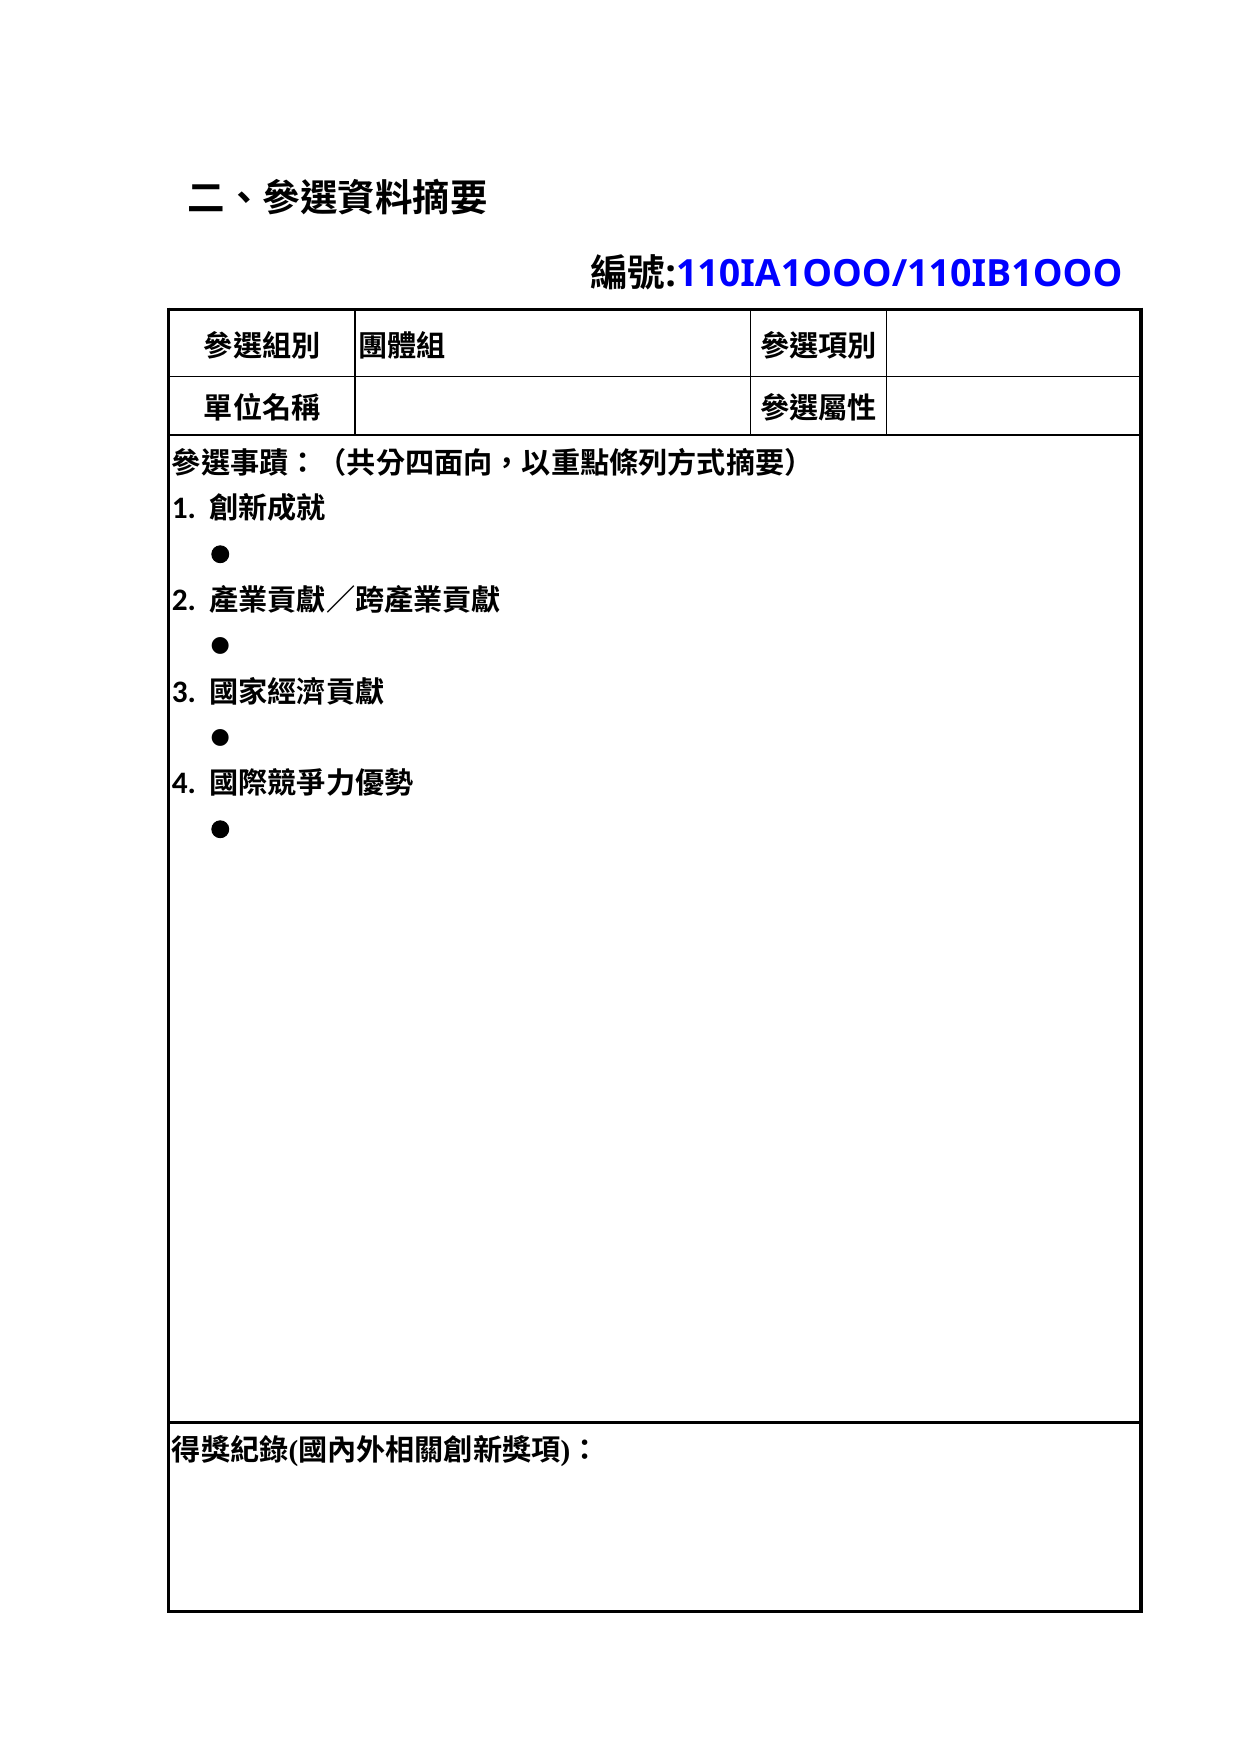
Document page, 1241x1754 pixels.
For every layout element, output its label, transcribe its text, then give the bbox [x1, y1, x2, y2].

table_header [887, 311, 1139, 376]
table_header 團體組 [356, 311, 750, 376]
table_cell 參選屬性 [751, 377, 886, 434]
table_header 參選組別 [170, 311, 354, 376]
table_cell 單位名稱 [170, 377, 354, 434]
table_cell 參選事蹟：（共分四面向，以重點條列方式摘要） 創新成就 產業貢獻／跨產業貢獻 國家經濟貢獻 國際競爭力優勢 [170, 436, 1139, 1421]
table_cell 得獎紀錄(國內外相關創新獎項)： [170, 1424, 1139, 1610]
table_cell [887, 377, 1139, 434]
table_header 參選項別 [751, 311, 886, 376]
text 二、參選資料摘要 [187, 158, 1122, 233]
table_cell [356, 377, 750, 434]
text 編號:110IA1OOO/110IB1OOO [187, 233, 1122, 308]
